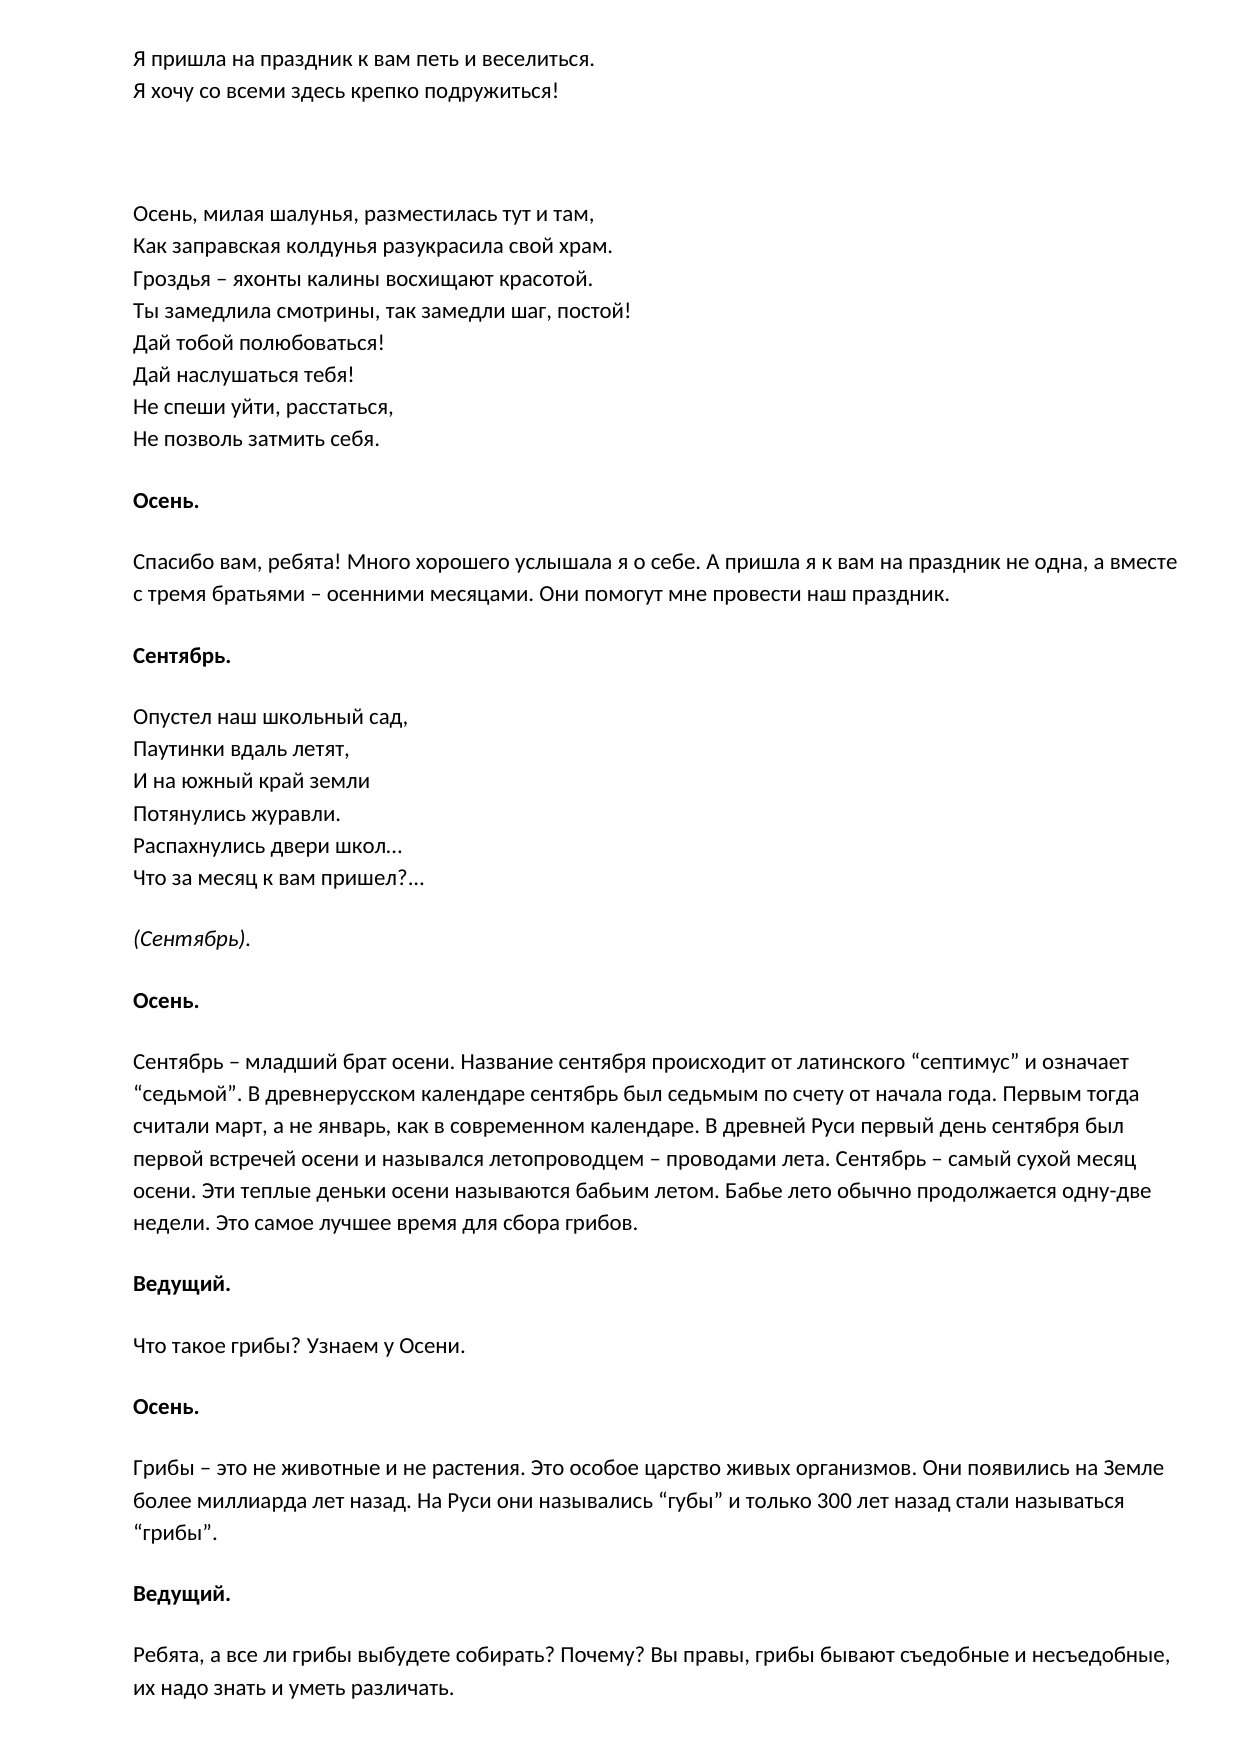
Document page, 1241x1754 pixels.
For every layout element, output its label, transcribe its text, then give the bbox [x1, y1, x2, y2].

text Спасибо вам, ребята! Много хорошего услышала я о себе. А пришла я к вам на праздник не одна, а вместе с тремя братьями – осенними месяцами. Они помогут мне провести наш праздник. [133, 547, 1181, 607]
text Ведущий. [133, 1269, 1181, 1297]
text Осень. [133, 486, 1181, 514]
text Я пришла на праздник к вам петь и веселиться. Я хочу со всеми здесь крепко подружиться! [133, 44, 1181, 104]
text (Сентябрь). [133, 924, 1181, 952]
text Осень, милая шалунья, разместилась тут и там, Как заправская колдунья разукрасила свой храм. Гроздья – яхонты калины восхищают красотой. Ты замедлила смотрины, так замедли шаг, постой! Дай тобой полюбоваться! Дай наслушаться тебя! Не спеши уйти, расстаться, Не позволь затмить себя. [133, 199, 1181, 453]
text Ведущий. [133, 1579, 1181, 1607]
text Сентябрь – младший брат осени. Название сентября происходит от латинского “септимус” и означает “седьмой”. В древнерусском календаре сентябрь был седьмым по счету от начала года. Первым тогда считали март, а не январь, как в современном календаре. В древней Руси первый день сентября был первой встречей осени и назывался летопроводцем – проводами лета. Сентябрь – самый сухой месяц осени. Эти теплые деньки осени называются бабьим летом. Бабье лето обычно продолжается одну-две недели. Это самое лучшее время для сбора грибов. [133, 1047, 1181, 1236]
text Опустел наш школьный сад, Паутинки вдаль летят, И на южный край земли Потянулись журавли. Распахнулись двери школ… Что за месяц к вам пришел?... [133, 702, 1181, 891]
text Осень. [133, 986, 1181, 1014]
text Грибы – это не животные и не растения. Это особое царство живых организмов. Они появились на Земле более миллиарда лет назад. На Руси они назывались “губы” и только 300 лет назад стали называться “грибы”. [133, 1453, 1181, 1546]
text Что такое грибы? Узнаем у Осени. [133, 1331, 1181, 1359]
text Ребята, а все ли грибы выбудете собирать? Почему? Вы правы, грибы бывают съедобные и несъедобные, их надо знать и уметь различать. [133, 1641, 1181, 1701]
text Сентябрь. [133, 641, 1181, 669]
text Осень. [133, 1392, 1181, 1420]
